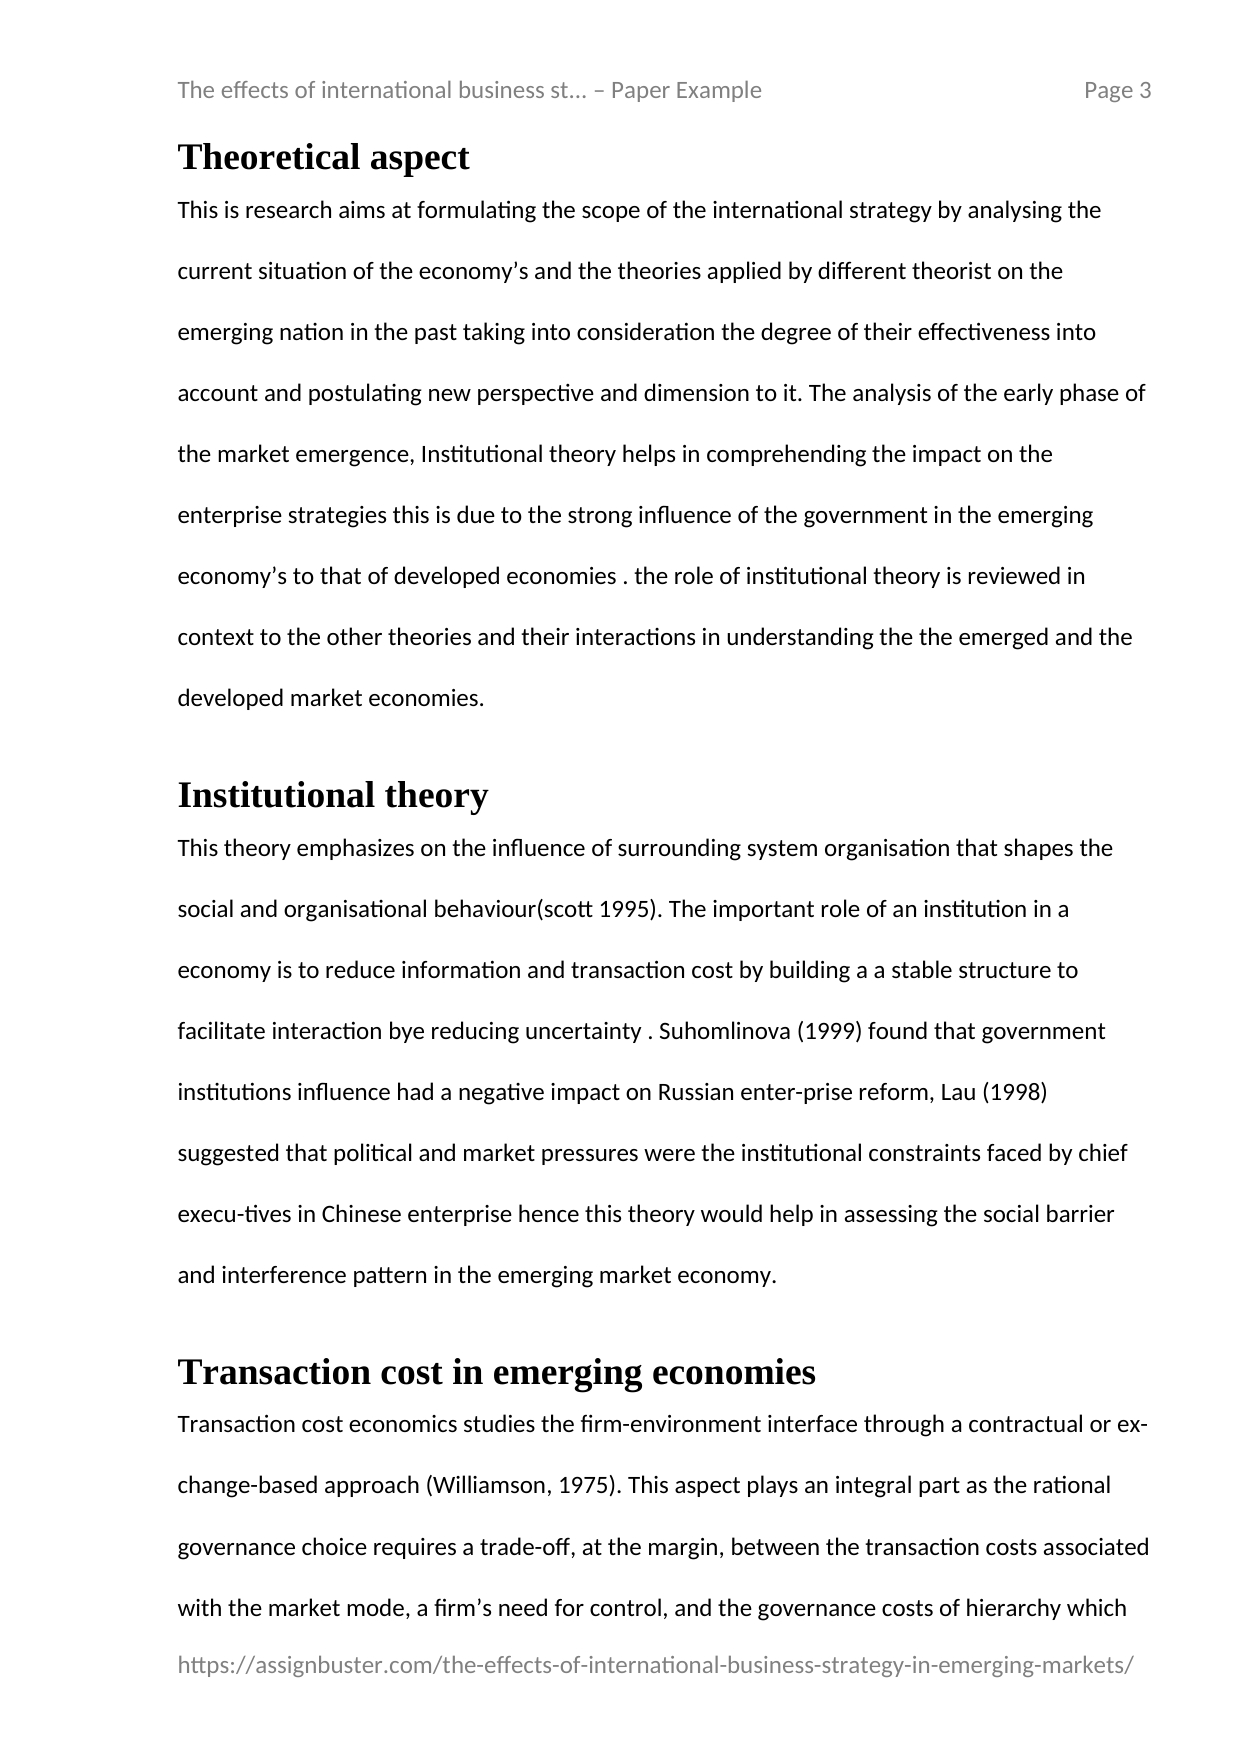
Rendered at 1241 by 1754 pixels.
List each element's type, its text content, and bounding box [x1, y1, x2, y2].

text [177, 1409, 1152, 1622]
subtitle Theoretical aspect [177, 135, 1152, 178]
text This is research aims at formulating the scope of the international strategy by analysing the current situation of the economy’s and the theories applied by different theorist on the emerging nation in the past taking into consideration the degree of their effectiveness into account and postulating new perspective and dimension to it. The analysis of the early phase of the market emergence, Institutional theory helps in comprehending the impact on the enterprise strategies this is due to the strong influence of the government in the emerging economy’s to that of developed economies . the role of institutional theory is reviewed in context to the other theories and their interactions in understanding the the emerged and the developed market economies. [177, 194, 1152, 713]
text This theory emphasizes on the influence of surrounding system organisation that shapes the social and organisational behaviour(scott 1995). The important role of an institution in a economy is to reduce information and transaction cost by building a a stable structure to facilitate interaction bye reducing uncertainty . Suhomlinova (1999) found that government institutions influence had a negative impact on Russian enter-prise reform, Lau (1998) suggested that political and market pressures were the institutional constraints faced by chief execu-tives in Chinese enterprise hence this theory would help in assessing the social barrier and interference pattern in the emerging market economy. [177, 832, 1152, 1289]
subtitle Transaction cost in emerging economies [177, 1349, 1152, 1393]
subtitle Institutional theory [177, 773, 1152, 816]
